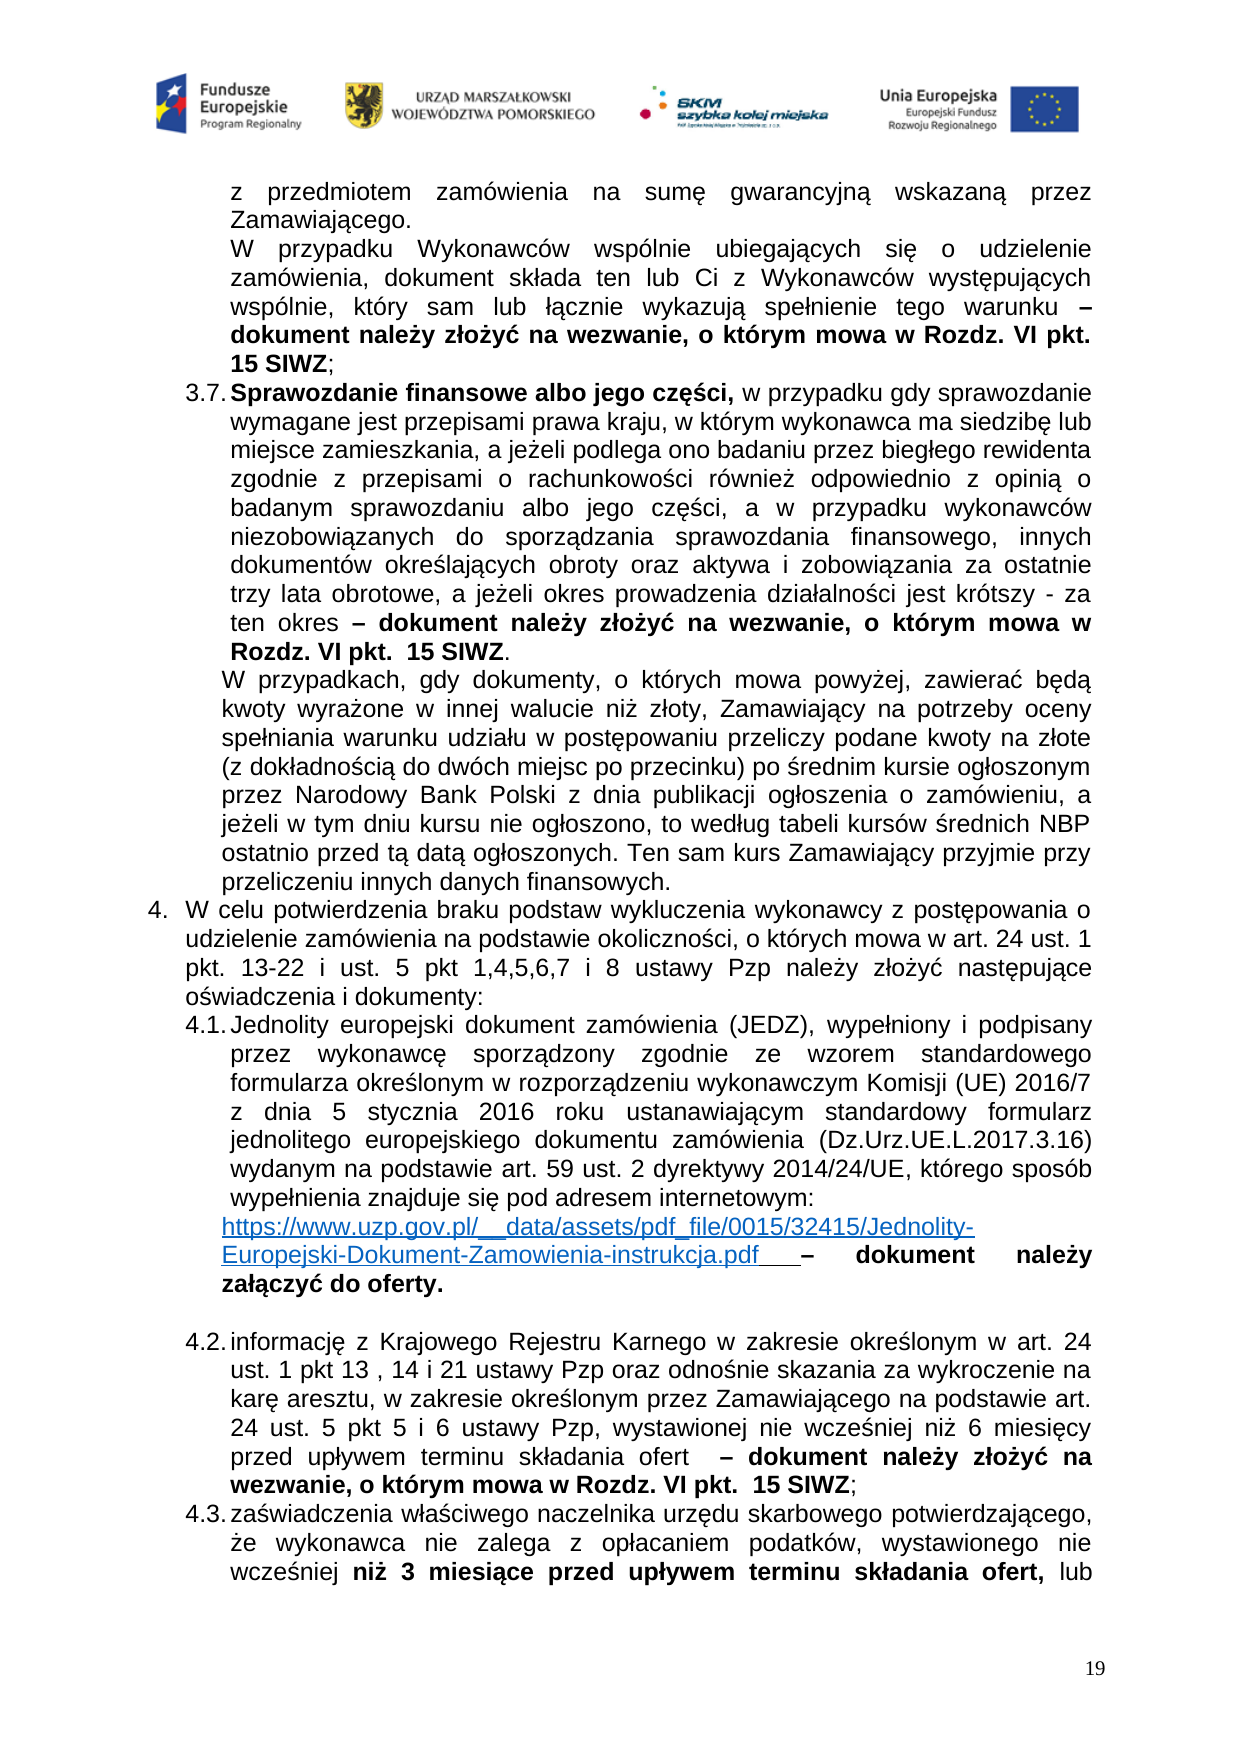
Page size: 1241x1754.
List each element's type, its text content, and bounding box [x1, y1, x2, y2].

picture [147, 73, 1093, 148]
text https://www.uzp.gov.pl/__data/assets/pdf_file/0015/32415/Jednolity-Europejski-Dokument-Zamowienia-instrukcja.pdf – dokument należy załączyć do oferty. [221, 1211, 1093, 1298]
list Sprawozdanie finansowe albo jego części, w przypadku gdy sprawozdanie wymagane jest przepisami prawa kraju, w którym wykonawca ma siedzibę lub miejsce zamieszkania, a jeżeli podlega ono badaniu przez biegłego rewidenta zgodnie z przepisami o rachunkowości również odpowiednio z opinią o badanym sprawozdaniu albo jego części, a w przypadku wykonawców niezobowiązanych do sporządzania sprawozdania finansowego, innych dokumentów określających obroty oraz aktywa i zobowiązania za ostatnie trzy lata obrotowe, a jeżeli okres prowadzenia działalności jest krótszy - za ten okres – dokument należy złożyć na wezwanie, o którym mowa w Rozdz. VI pkt. 15 SIWZ. [185, 378, 1093, 665]
list Jednolity europejski dokument zamówienia (JEDZ), wypełniony i podpisany przez wykonawcę sporządzony zgodnie ze wzorem standardowego formularza określonym w rozporządzeniu wykonawczym Komisji (UE) 2016/7 z dnia 5 stycznia 2016 roku ustanawiającym standardowy formularz jednolitego europejskiego dokumentu zamówienia (Dz.Urz.UE.L.2017.3.16) wydanym na podstawie art. 59 ust. 2 dyrektywy 2014/24/UE, którego sposób wypełnienia znajduje się pod adresem internetowym: [185, 1010, 1093, 1211]
list informację z Krajowego Rejestru Karnego w zakresie określonym w art. 24 ust. 1 pkt 13 , 14 i 21 ustawy Pzp oraz odnośnie skazania za wykroczenie na karę aresztu, w zakresie określonym przez Zamawiającego na podstawie art. 24 ust. 5 pkt 5 i 6 ustawy Pzp, wystawionej nie wcześniej niż 6 miesięcy przed upływem terminu składania ofert – dokument należy złożyć na wezwanie, o którym mowa w Rozdz. VI pkt. 15 SIWZ; [185, 1326, 1093, 1499]
list W celu potwierdzenia braku podstaw wykluczenia wykonawcy z postępowania o udzielenie zamówienia na podstawie okoliczności, o których mowa w art. 24 ust. 1 pkt. 13-22 i ust. 5 pkt 1,4,5,6,7 i 8 ustawy Pzp należy złożyć następujące oświadczenia i dokumenty: [148, 895, 1093, 1010]
list W przypadkach, gdy dokumenty, o których mowa powyżej, zawierać będą kwoty wyrażone w innej walucie niż złoty, Zamawiający na potrzeby oceny spełniania warunku udziału w postępowaniu przeliczy podane kwoty na złote (z dokładnością do dwóch miejsc po przecinku) po średnim kursie ogłoszonym przez Narodowy Bank Polski z dnia publikacji ogłoszenia o zamówieniu, a jeżeli w tym dniu kursu nie ogłoszono, to według tabeli kursów średnich NBP ostatnio przed tą datą ogłoszonych. Ten sam kurs Zamawiający przyjmie przy przeliczeniu innych danych finansowych. [221, 665, 1093, 895]
